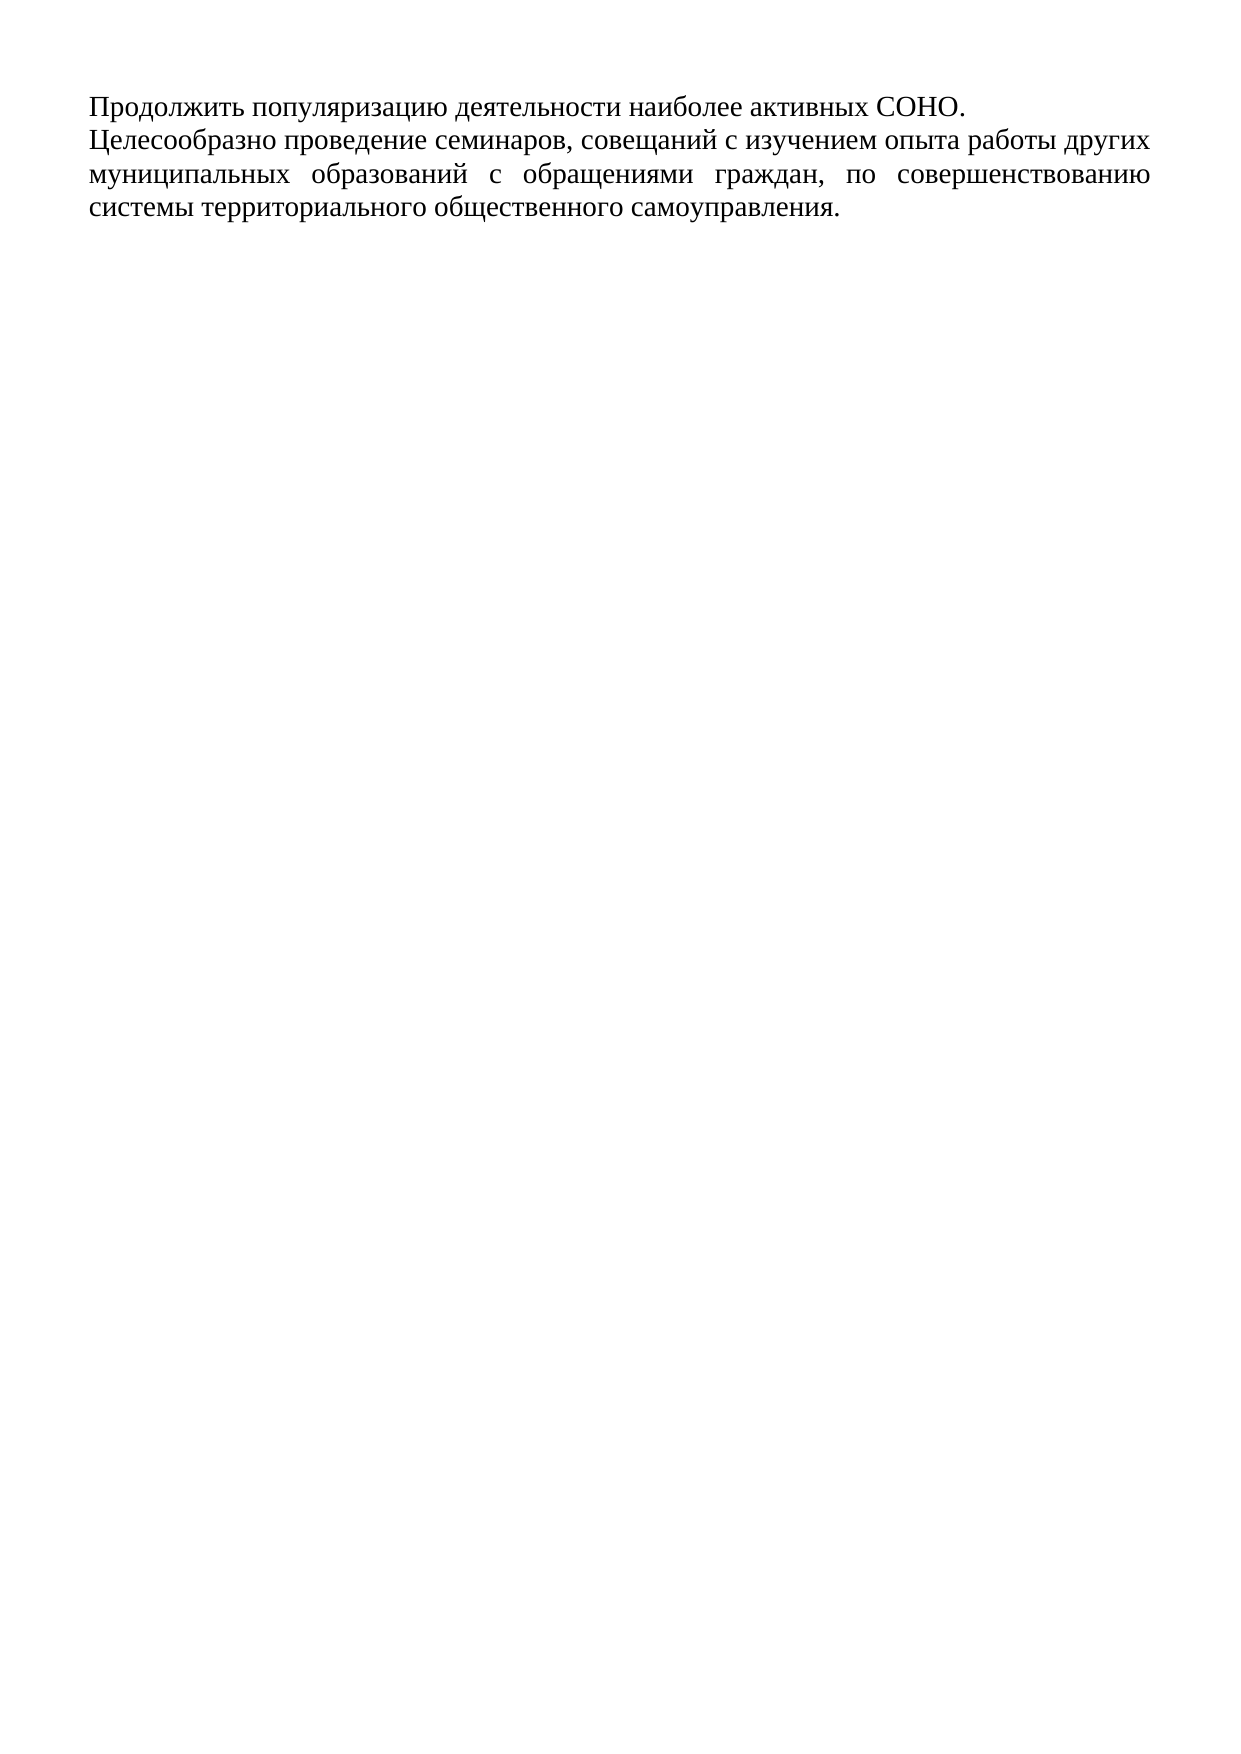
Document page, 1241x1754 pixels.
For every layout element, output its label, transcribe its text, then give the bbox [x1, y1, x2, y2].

text Продолжить популяризацию деятельности наиболее активных СОНО. [89, 89, 1152, 122]
text Целесообразно проведение семинаров, совещаний с изучением опыта работы других муниципальных образований с обращениями граждан, по совершенствованию системы территориального общественного самоуправления. [89, 122, 1152, 223]
